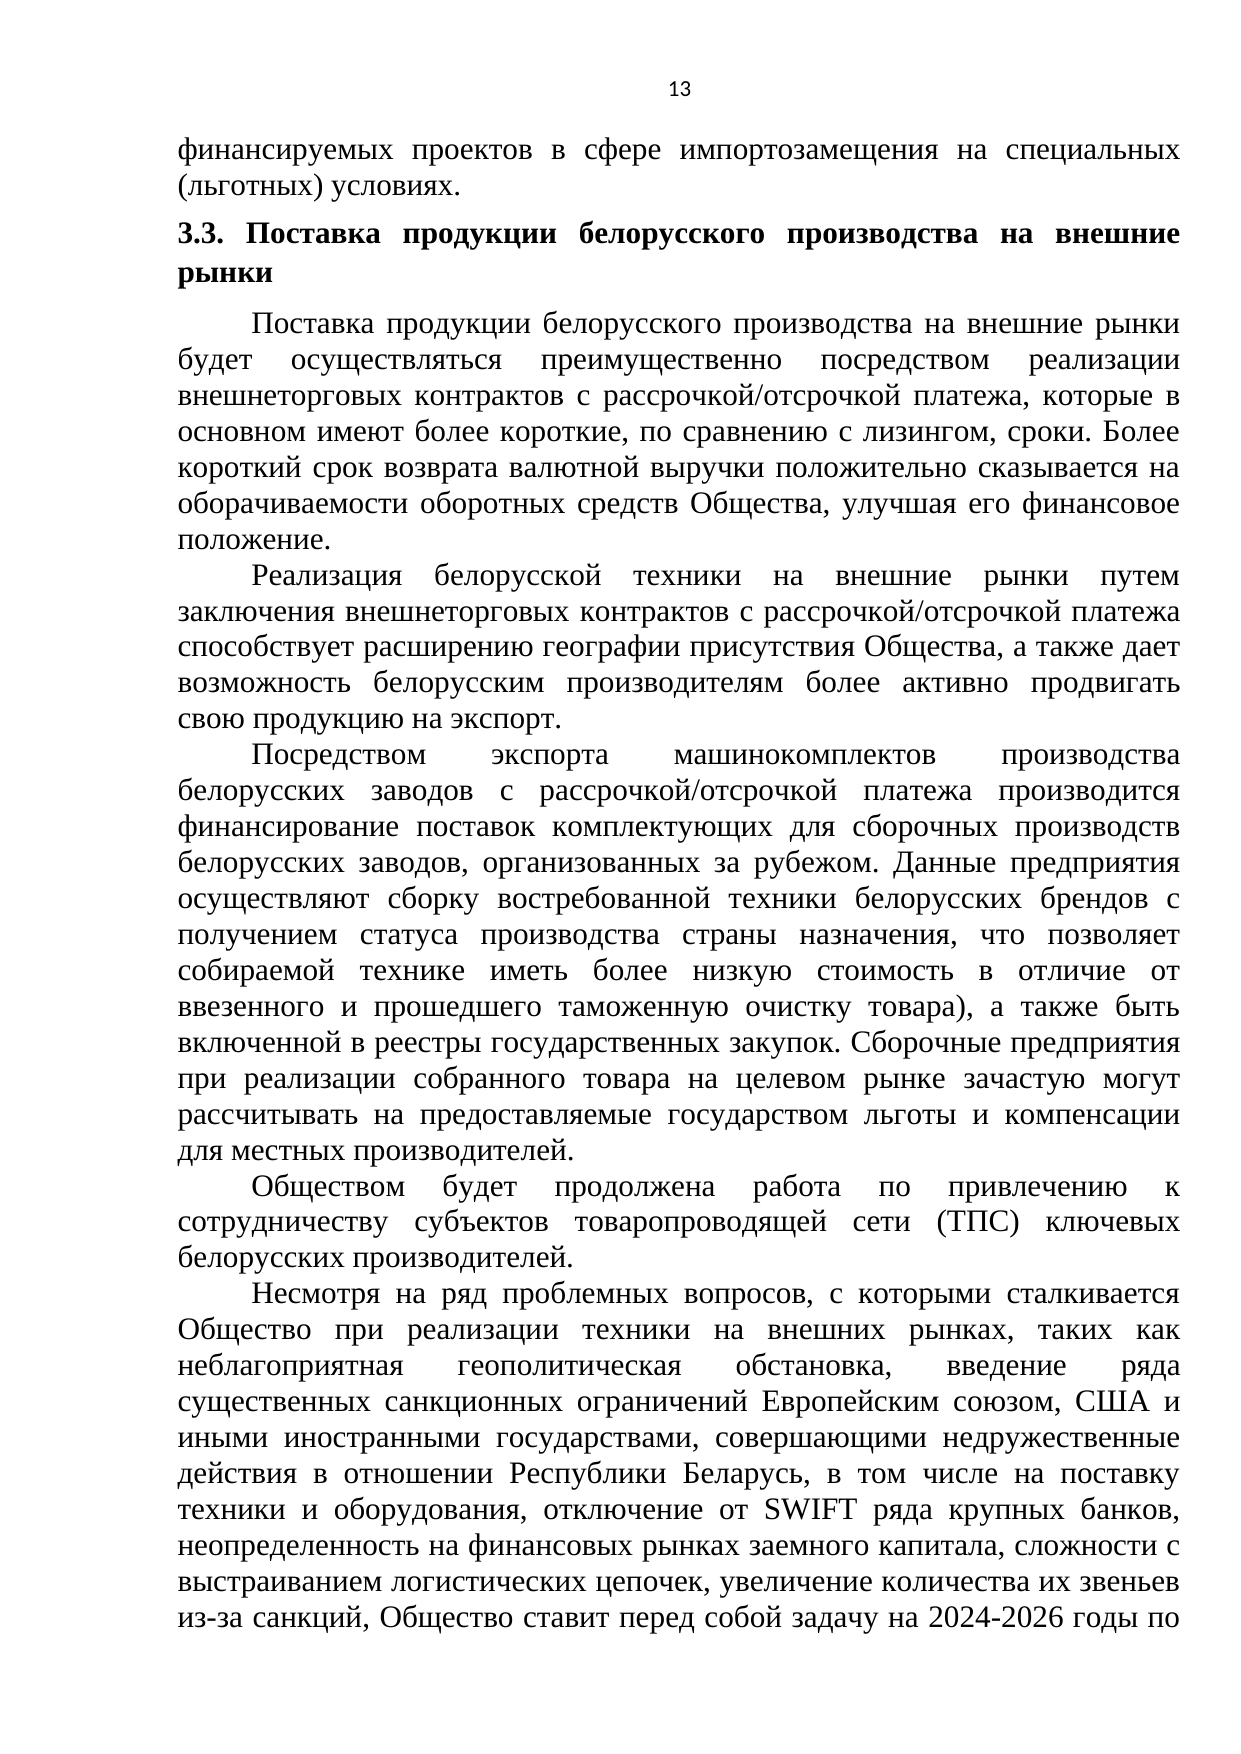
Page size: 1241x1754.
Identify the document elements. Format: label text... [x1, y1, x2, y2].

subtitle 3.3. Поставка продукции белорусского производства на внешние рынки [177, 214, 1181, 289]
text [177, 130, 1181, 202]
text Реализация белорусской техники на внешние рынки путем заключения внешнеторговых контрактов с рассрочкой/отсрочкой платежа способствует расширению географии присутствия Общества, а также дает возможность белорусским производителям более активно продвигать свою продукцию на экспорт. [177, 556, 1181, 736]
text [177, 1274, 1181, 1634]
text Обществом будет продолжена работа по привлечению к сотрудничеству субъектов товаропроводящей сети (ТПС) ключевых белорусских производителей. [177, 1167, 1181, 1274]
text Поставка продукции белорусского производства на внешние рынки будет осуществляться преимущественно посредством реализации внешнеторговых контрактов с рассрочкой/отсрочкой платежа, которые в основном имеют более короткие, по сравнению с лизингом, сроки. Более короткий срок возврата валютной выручки положительно сказывается на оборачиваемости оборотных средств Общества, улучшая его финансовое положение. [177, 304, 1181, 556]
text Посредством экспорта машинокомплектов производства белорусских заводов с рассрочкой/отсрочкой платежа производится финансирование поставок комплектующих для сборочных производств белорусских заводов, организованных за рубежом. Данные предприятия осуществляют сборку востребованной техники белорусских брендов с получением статуса производства страны назначения, что позволяет собираемой технике иметь более низкую стоимость в отличие от ввезенного и прошедшего таможенную очистку товара), а также быть включенной в реестры государственных закупок. Сборочные предприятия при реализации собранного товара на целевом рынке зачастую могут рассчитывать на предоставляемые государством льготы и компенсации для местных производителей. [177, 736, 1181, 1167]
